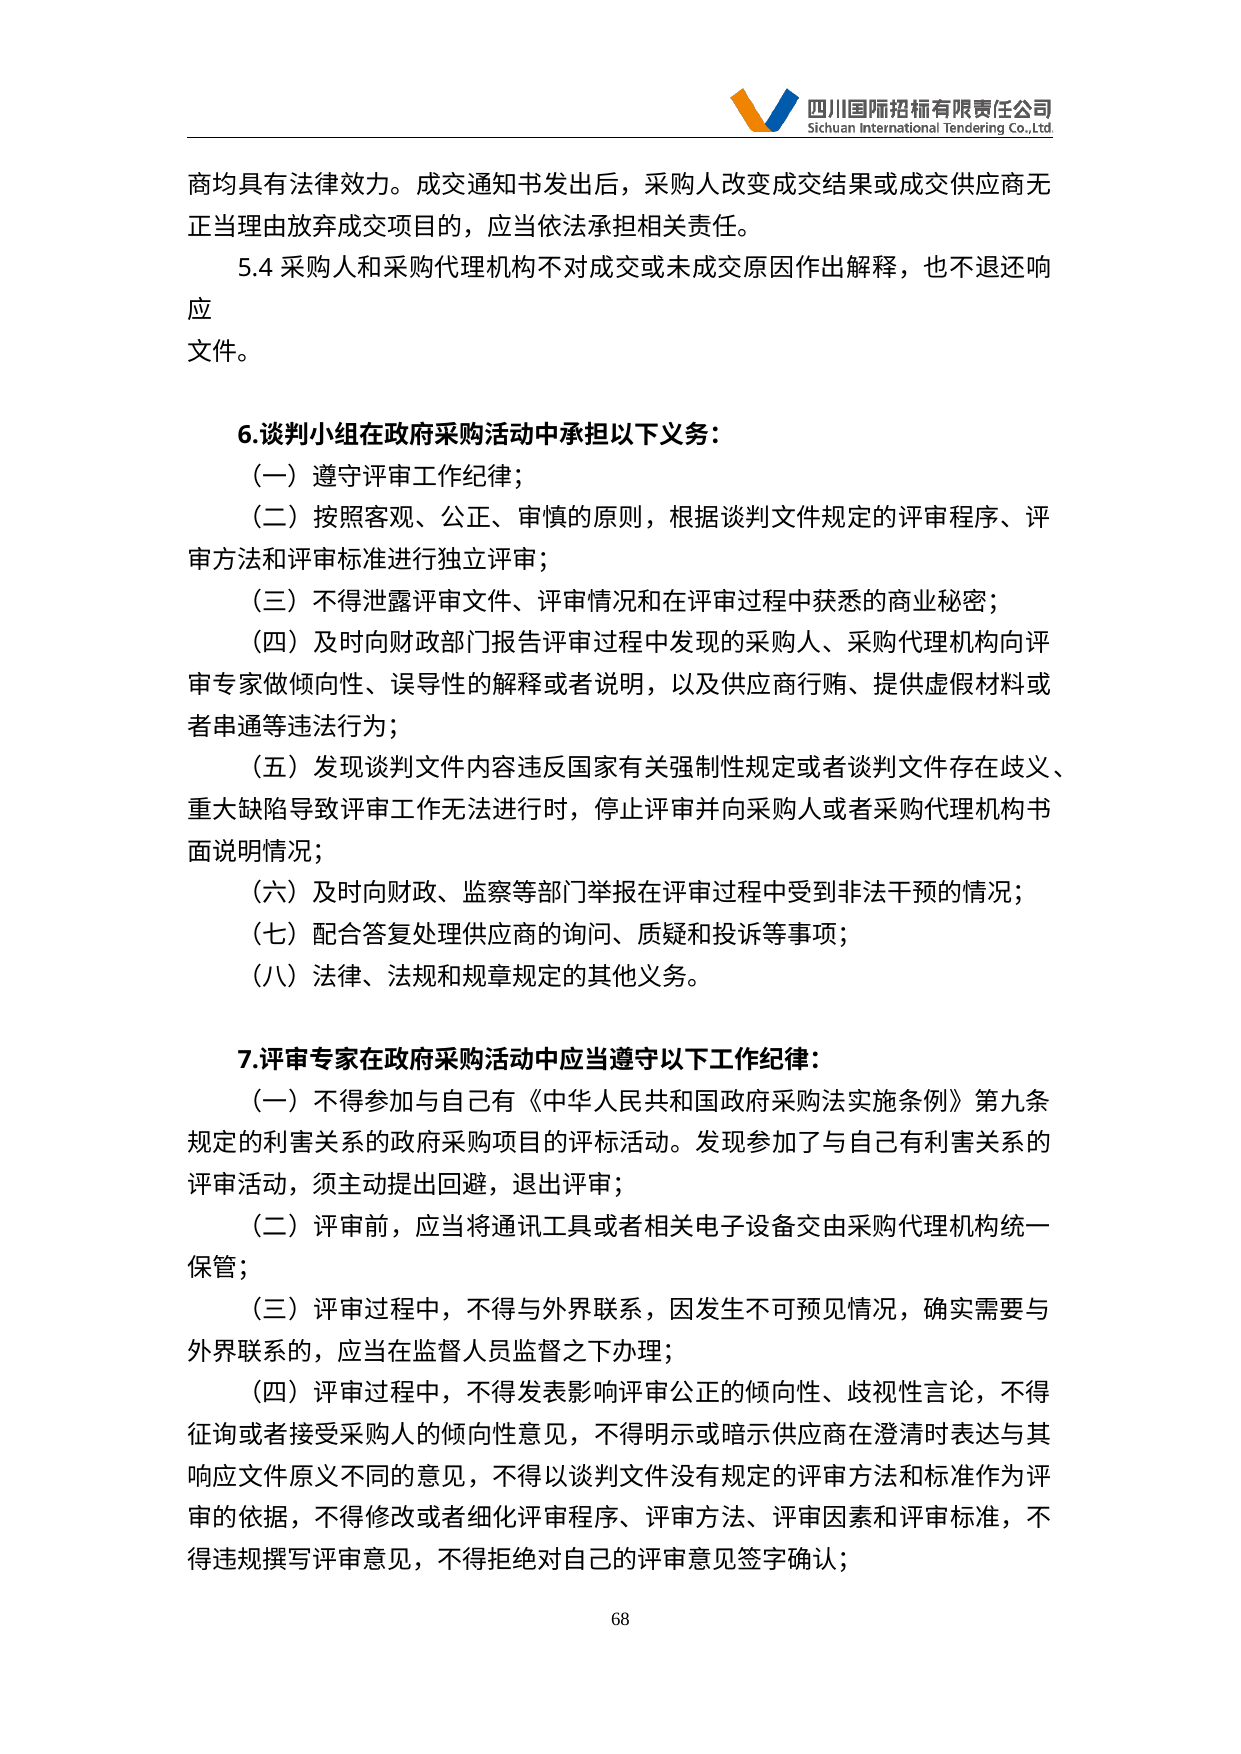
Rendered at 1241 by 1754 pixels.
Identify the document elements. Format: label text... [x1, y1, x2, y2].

text （三）评审过程中，不得与外界联系，因发生不可预见情况，确实需要与外界联系的，应当在监督人员监督之下办理； [187, 1285, 1053, 1368]
picture [730, 88, 1054, 135]
text 7.评审专家在政府采购活动中应当遵守以下工作纪律： [187, 1035, 1053, 1077]
text 5.4 采购人和采购代理机构不对成交或未成交原因作出解释，也不退还响应 [187, 243, 1053, 327]
text （一）不得参加与自己有《中华人民共和国政府采购法实施条例》第九条规定的利害关系的政府采购项目的评标活动。发现参加了与自己有利害关系的评审活动，须主动提出回避，退出评审； [187, 1077, 1053, 1202]
text （四）及时向财政部门报告评审过程中发现的采购人、采购代理机构向评审专家做倾向性、误导性的解释或者说明，以及供应商行贿、提供虚假材料或者串通等违法行为； [187, 618, 1053, 743]
text （七）配合答复处理供应商的询问、质疑和投诉等事项； [187, 910, 1053, 952]
text （二）评审前，应当将通讯工具或者相关电子设备交由采购代理机构统一保管； [187, 1202, 1053, 1285]
text （三）不得泄露评审文件、评审情况和在评审过程中获悉的商业秘密； [187, 577, 1053, 618]
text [187, 160, 1053, 243]
text （一）遵守评审工作纪律； [187, 452, 1053, 493]
text （四）评审过程中，不得发表影响评审公正的倾向性、歧视性言论，不得征询或者接受采购人的倾向性意见，不得明示或暗示供应商在澄清时表达与其响应文件原义不同的意见，不得以谈判文件没有规定的评审方法和标准作为评审的依据，不得修改或者细化评审程序、评审方法、评审因素和评审标准，不得违规撰写评审意见，不得拒绝对自己的评审意见签字确认； [187, 1368, 1053, 1577]
text 6.谈判小组在政府采购活动中承担以下义务： [187, 410, 1053, 452]
text （八）法律、法规和规章规定的其他义务。 [187, 952, 1053, 993]
text （五）发现谈判文件内容违反国家有关强制性规定或者谈判文件存在歧义、重大缺陷导致评审工作无法进行时，停止评审并向采购人或者采购代理机构书面说明情况； [187, 743, 1053, 868]
text （二）按照客观、公正、审慎的原则，根据谈判文件规定的评审程序、评审方法和评审标准进行独立评审； [187, 493, 1053, 577]
text 文件。 [187, 327, 1053, 368]
text （六）及时向财政、监察等部门举报在评审过程中受到非法干预的情况； [187, 868, 1053, 910]
